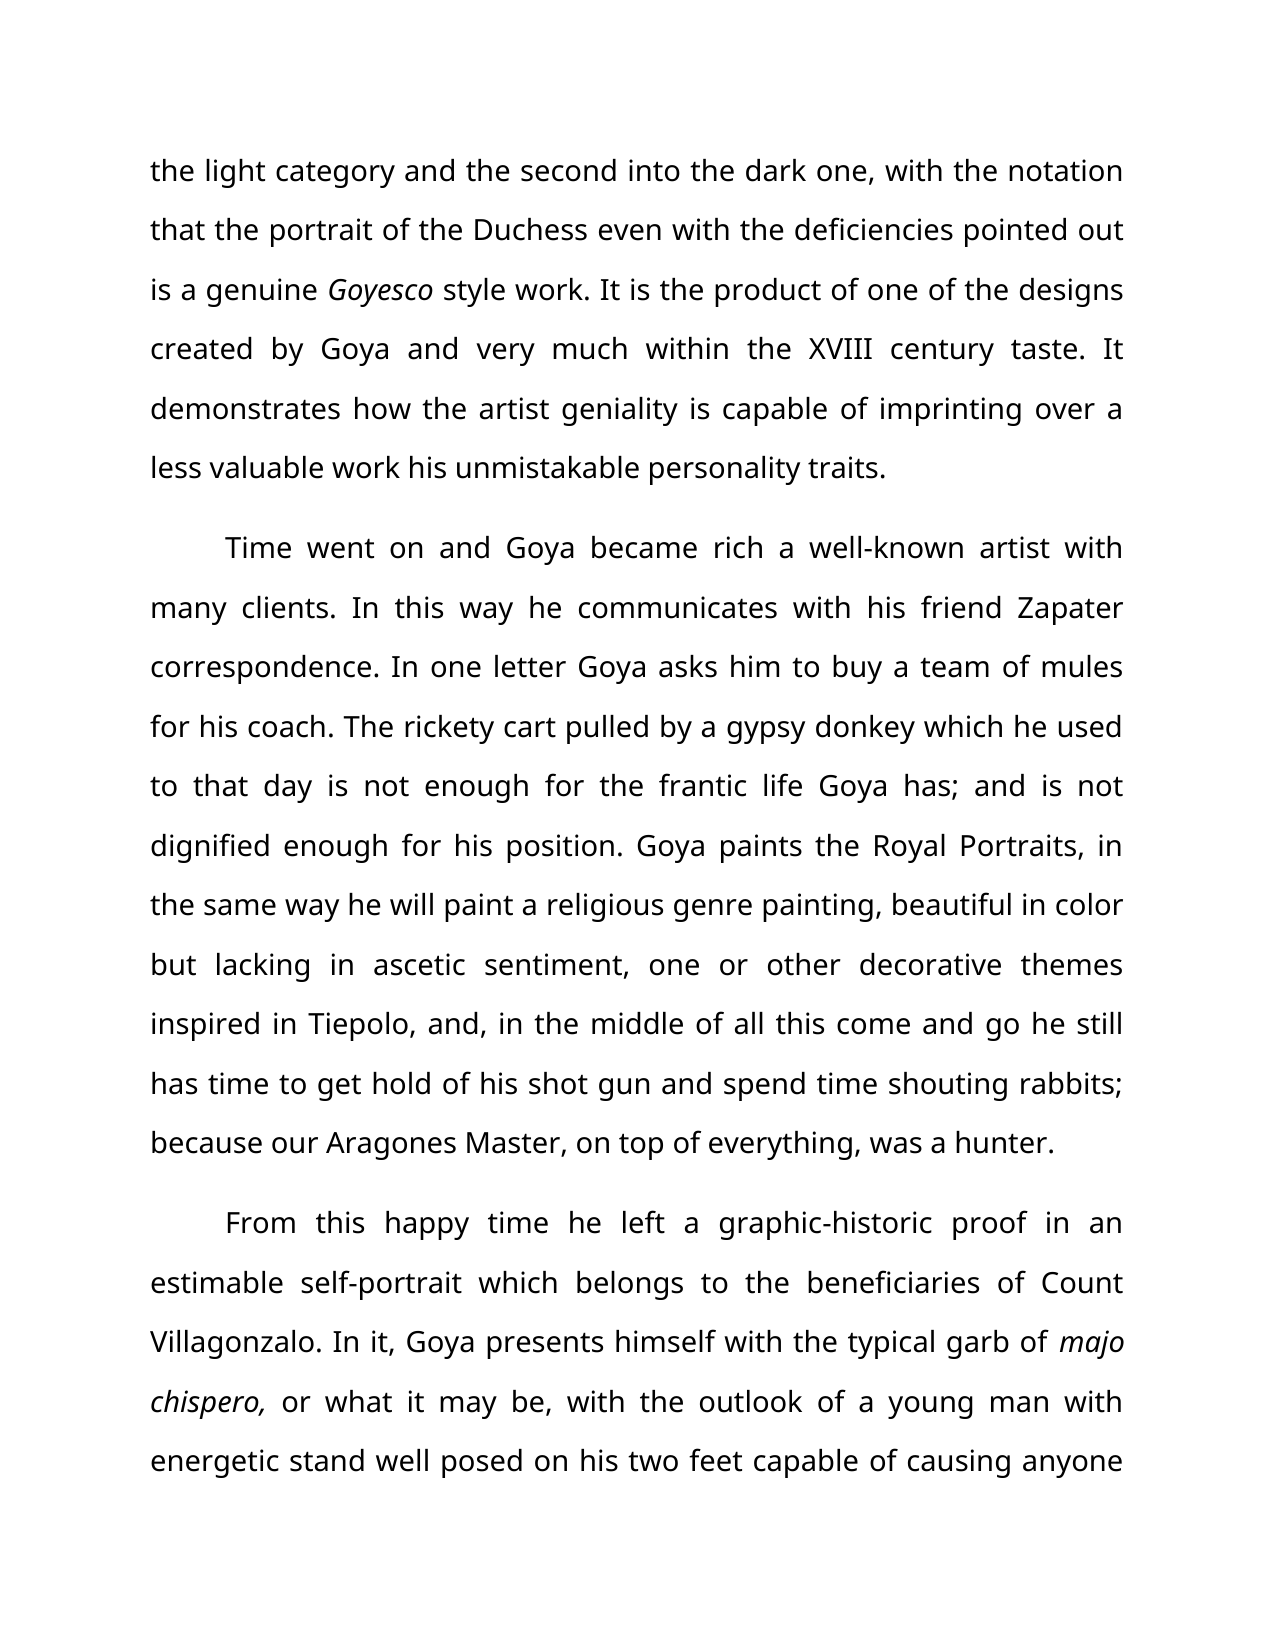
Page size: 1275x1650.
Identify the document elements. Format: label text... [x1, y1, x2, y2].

text Time went on and Goya became rich a well-known artist with many clients. In this way he communicates with his friend Zapater correspondence. In one letter Goya asks him to buy a team of mules for his coach. The rickety cart pulled by a gypsy donkey which he used to that day is not enough for the frantic life Goya has; and is not dignified enough for his position. Goya paints the Royal Portraits, in the same way he will paint a religious genre painting, beautiful in color but lacking in ascetic sentiment, one or other decorative themes inspired in Tiepolo, and, in the middle of all this come and go he still has time to get hold of his shot gun and spend time shouting rabbits; because our Aragones Master, on top of everything, was a hunter. [150, 528, 1125, 1162]
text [150, 1203, 1125, 1480]
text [150, 150, 1125, 487]
